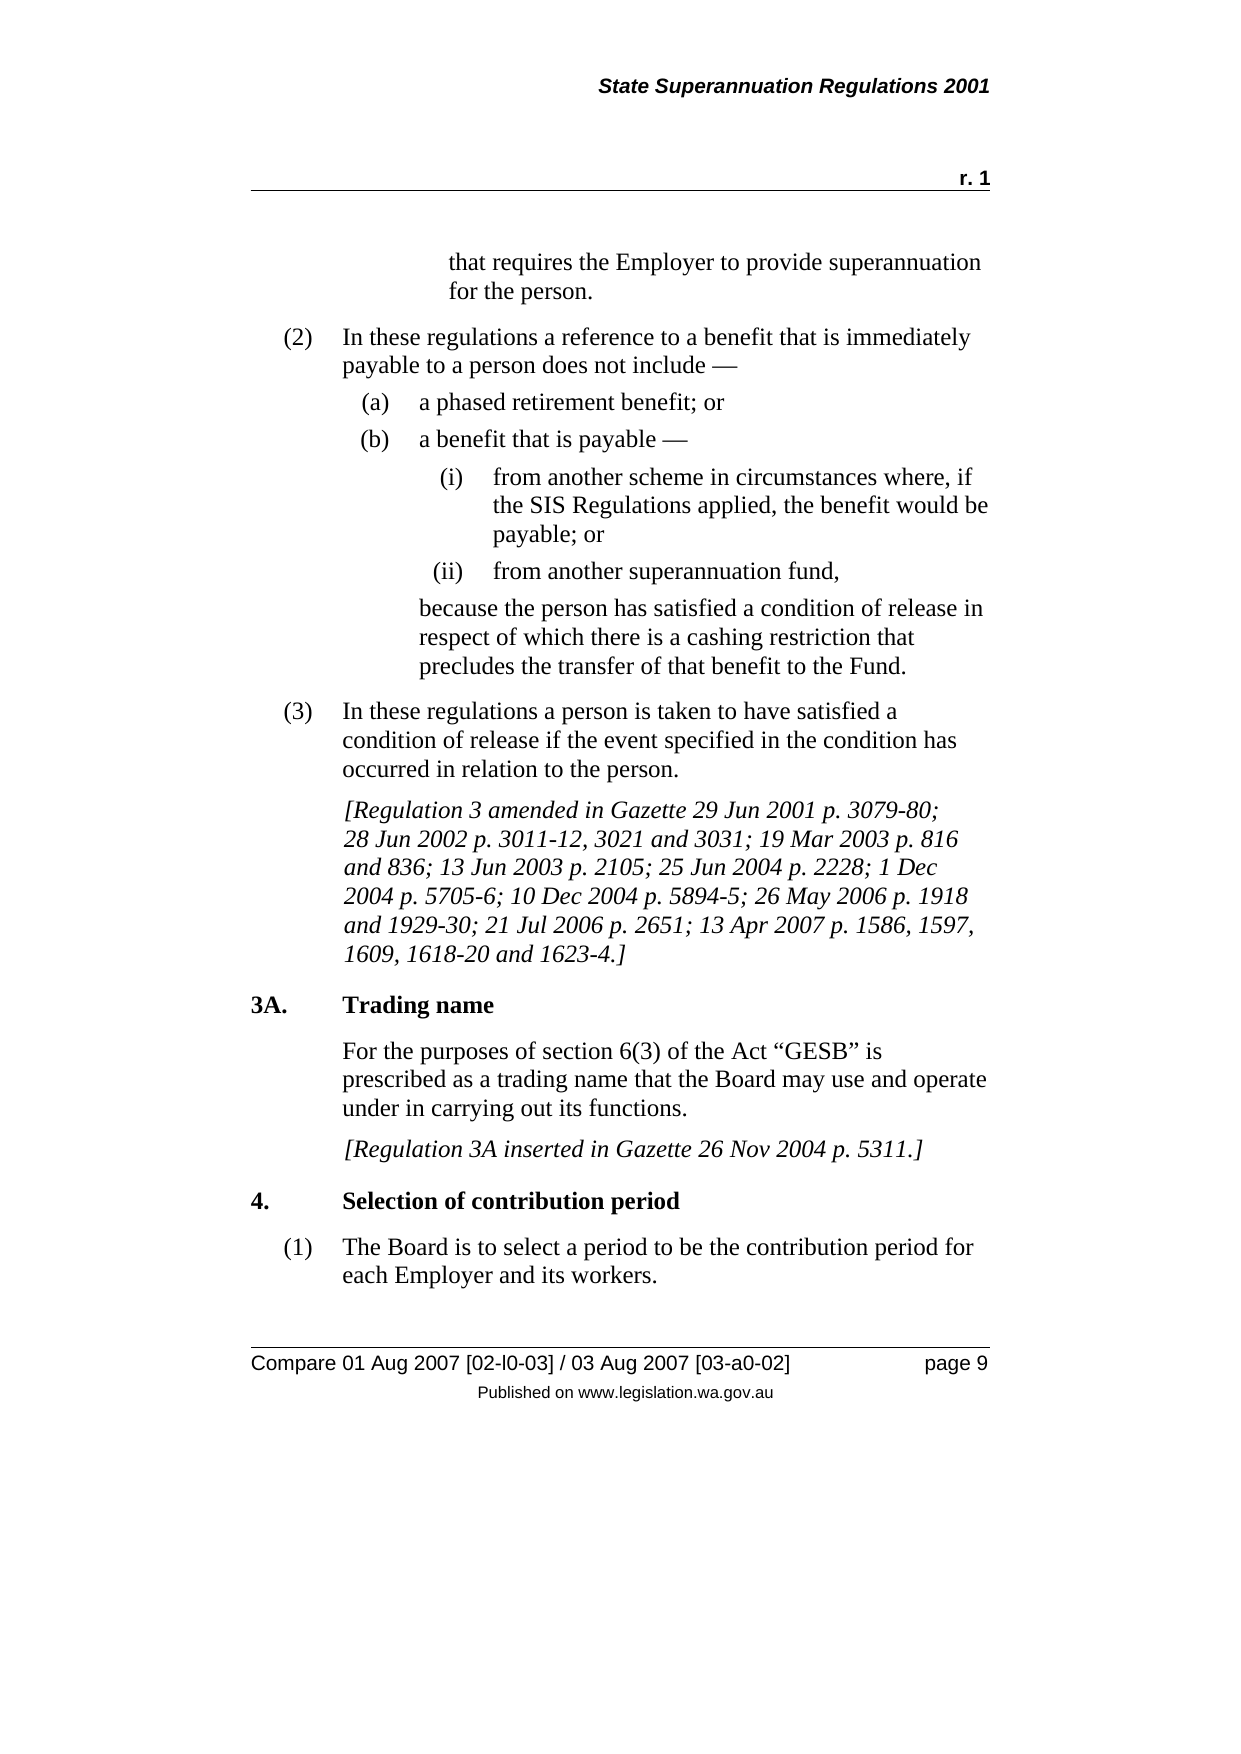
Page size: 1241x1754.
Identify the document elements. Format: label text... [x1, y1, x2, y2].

subtitle 3A. Trading name [251, 990, 990, 1019]
text For the purposes of section 6(3) of the Act “GESB” is prescribed as a trading name that the Board may use and operate under in carrying out its functions. [251, 1036, 990, 1122]
text (a) a phased retirement benefit; or [251, 387, 990, 416]
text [251, 247, 990, 305]
text [Regulation 3 amended in Gazette 29 Jun 2001 p. 3079-80; 28 Jun 2002 p. 3011-12, 3021 and 3031; 19 Mar 2003 p. 816 and 836; 13 Jun 2003 p. 2105; 25 Jun 2004 p. 2228; 1 Dec 2004 p. 5705-6; 10 Dec 2004 p. 5894-5; 26 May 2006 p. 1918 and 1929-30; 21 Jul 2006 p. 2651; 13 Apr 2007 p. 1586, 1597, 1609, 1618-20 and 1623-4.] [251, 795, 990, 967]
text because the person has satisfied a condition of release in respect of which there is a cashing restriction that precludes the transfer of that benefit to the Fund. [251, 593, 990, 679]
text (ii) from another superannuation fund, [251, 556, 990, 585]
text (i) from another scheme in circumstances where, if the SIS Regulations applied, the benefit would be payable; or [251, 462, 990, 548]
text (3) In these regulations a person is taken to have satisfied a condition of release if the event specified in the condition has occurred in relation to the person. [251, 696, 990, 782]
subtitle 4. Selection of contribution period [251, 1186, 990, 1215]
text (2) In these regulations a reference to a benefit that is immediately payable to a person does not include — [251, 322, 990, 379]
text [Regulation 3A inserted in Gazette 26 Nov 2004 p. 5311.] [251, 1134, 990, 1163]
text (b) a benefit that is payable — [251, 424, 990, 453]
text (1) The Board is to select a period to be the contribution period for each Employer and its workers. [251, 1232, 990, 1289]
